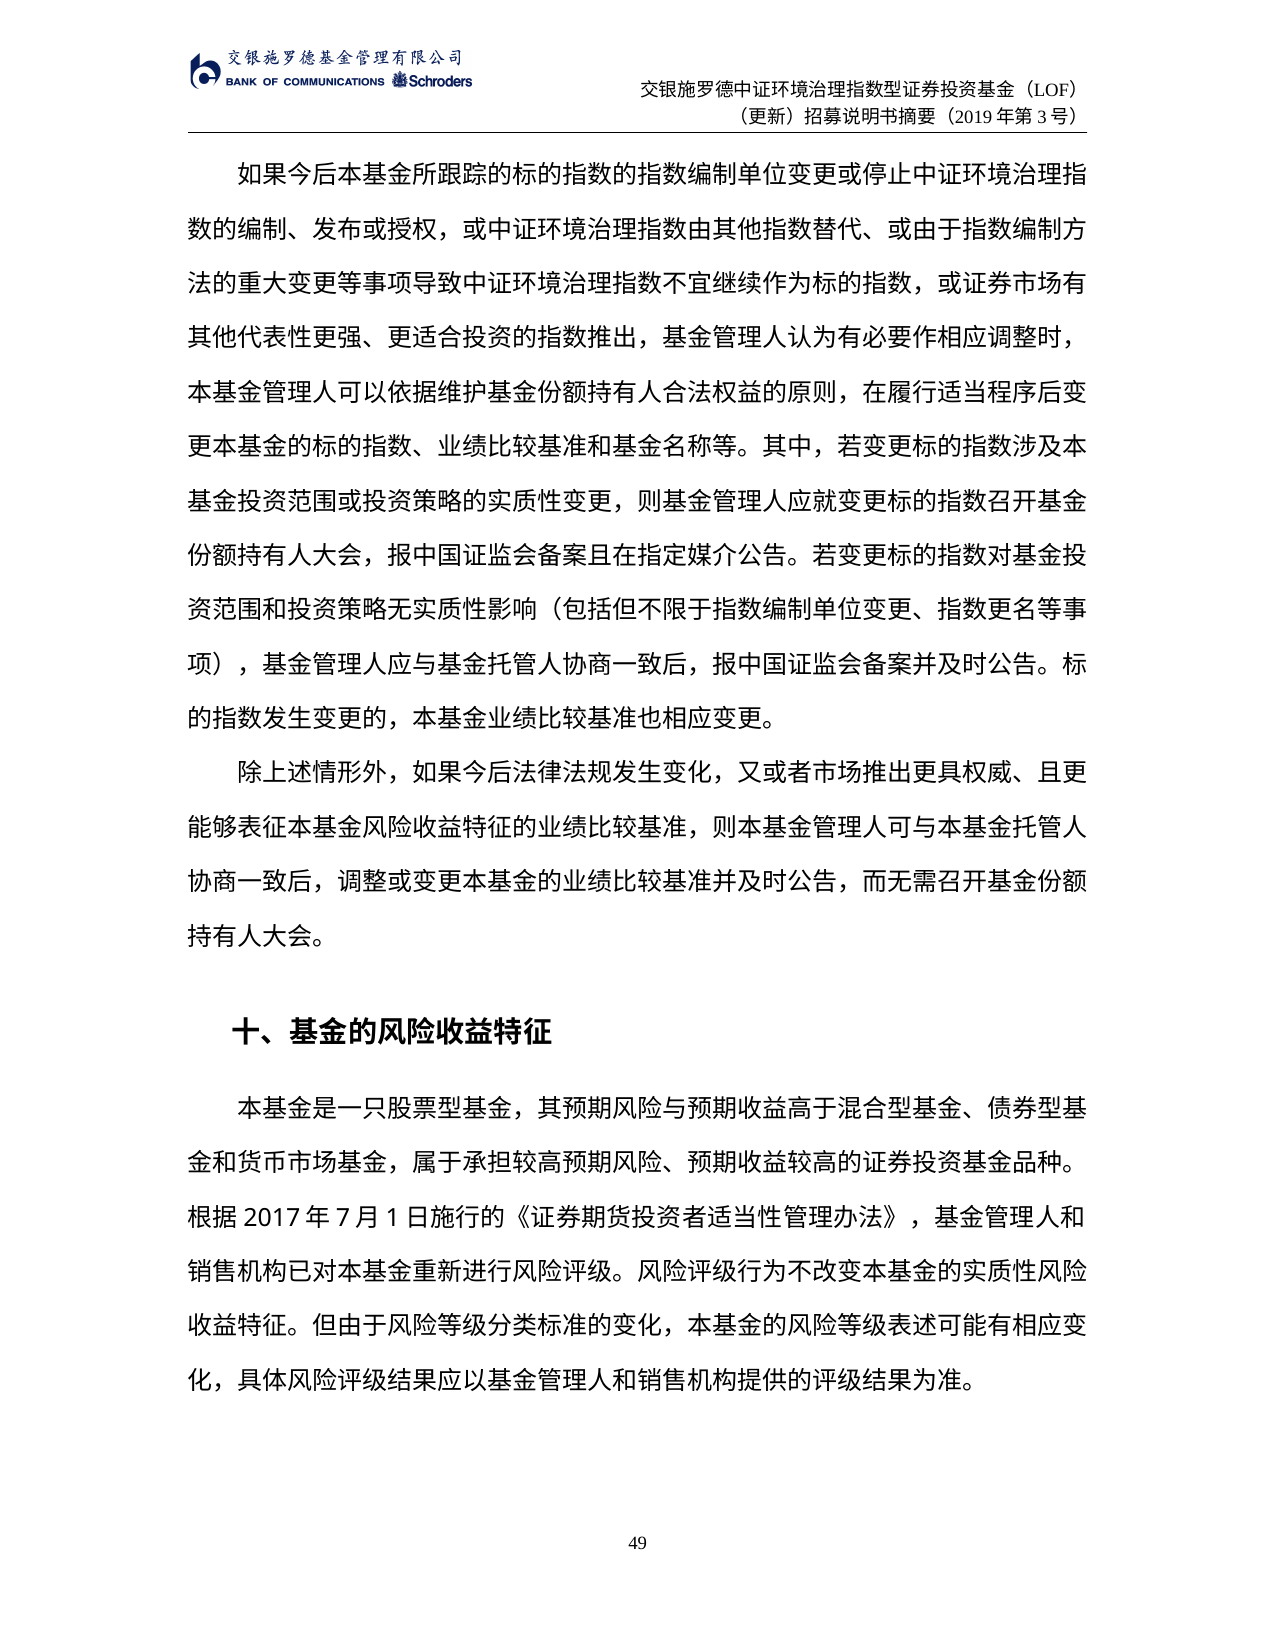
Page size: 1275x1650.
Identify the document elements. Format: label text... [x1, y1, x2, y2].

text 十、基金的风险收益特征 [187, 999, 1106, 1059]
text 除上述情形外，如果今后法律法规发生变化，又或者市场推出更具权威、且更能够表征本基金风险收益特征的业绩比较基准，则本基金管理人可与本基金托管人协商一致后，调整或变更本基金的业绩比较基准并及时公告，而无需召开基金份额持有人大会。 [187, 753, 1087, 952]
picture [190, 50, 472, 89]
text 本基金是一只股票型基金，其预期风险与预期收益高于混合型基金、债券型基金和货币市场基金，属于承担较高预期风险、预期收益较高的证券投资基金品种。根据2017年7月1日施行的《证券期货投资者适当性管理办法》，基金管理人和销售机构已对本基金重新进行风险评级。风险评级行为不改变本基金的实质性风险收益特征。但由于风险等级分类标准的变化，本基金的风险等级表述可能有相应变化，具体风险评级结果应以基金管理人和销售机构提供的评级结果为准。 [187, 1088, 1087, 1396]
text 如果今后本基金所跟踪的标的指数的指数编制单位变更或停止中证环境治理指数的编制、发布或授权，或中证环境治理指数由其他指数替代、或由于指数编制方法的重大变更等事项导致中证环境治理指数不宜继续作为标的指数，或证券市场有其他代表性更强、更适合投资的指数推出，基金管理人认为有必要作相应调整时，本基金管理人可以依据维护基金份额持有人合法权益的原则，在履行适当程序后变更本基金的标的指数、业绩比较基准和基金名称等。其中，若变更标的指数涉及本基金投资范围或投资策略的实质性变更，则基金管理人应就变更标的指数召开基金份额持有人大会，报中国证监会备案且在指定媒介公告。若变更标的指数对基金投资范围和投资策略无实质性影响（包括但不限于指数编制单位变更、指数更名等事项），基金管理人应与基金托管人协商一致后，报中国证监会备案并及时公告。标的指数发生变更的，本基金业绩比较基准也相应变更。 [187, 155, 1087, 735]
